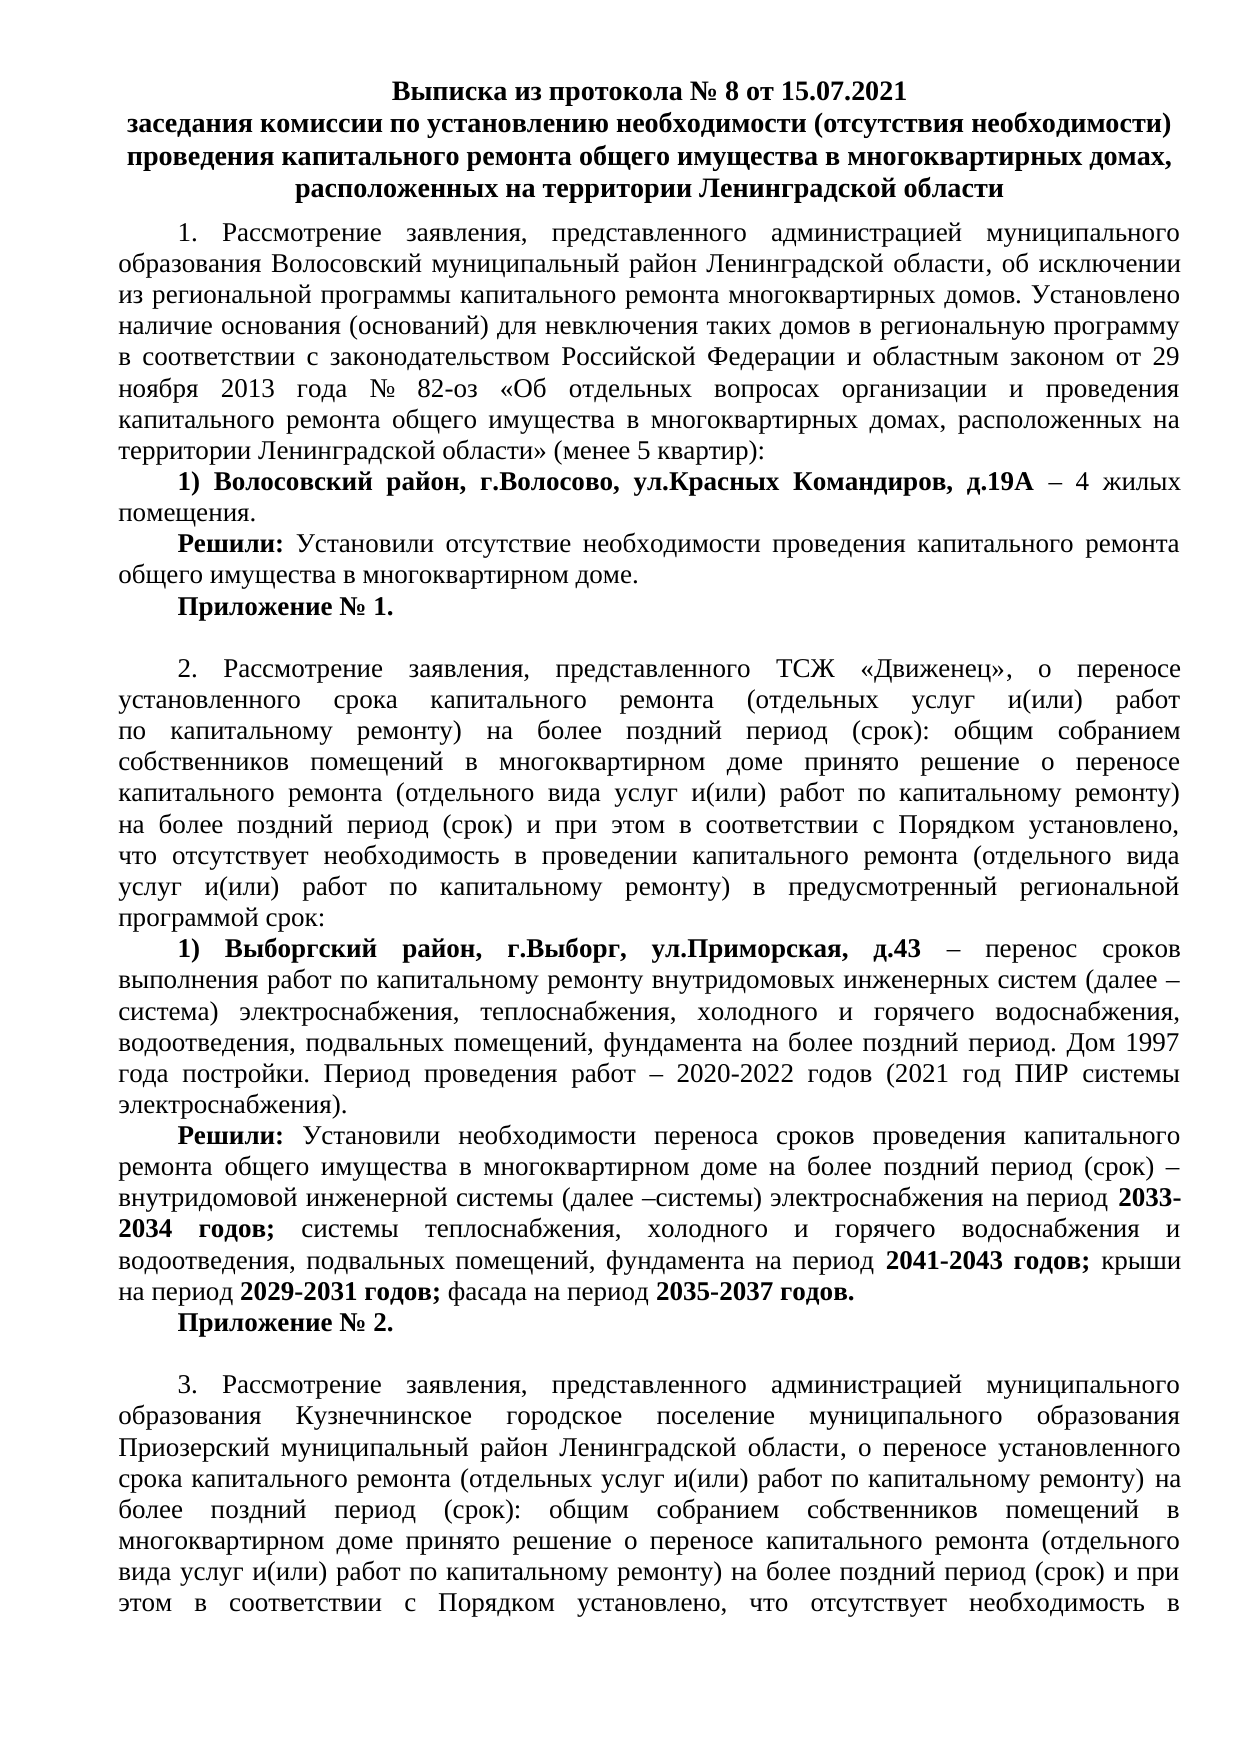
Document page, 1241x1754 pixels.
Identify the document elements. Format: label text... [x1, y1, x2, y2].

text Приложение № 1. [118, 590, 1181, 621]
text 1) Волосовский район, г.Волосово, ул.Красных Командиров, д.19А – 4 жилых помещения. [118, 465, 1181, 527]
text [118, 1368, 1181, 1617]
text 1) Выборгский район, г.Выборг, ул.Приморская, д.43 – перенос сроков выполнения работ по капитальному ремонту внутридомовых инженерных систем (далее – система) электроснабжения, теплоснабжения, холодного и горячего водоснабжения, водоотведения, подвальных помещений, фундамента на более поздний период. Дом 1997 года постройки. Период проведения работ – 2020-2022 годов (2021 год ПИР системы электроснабжения). [118, 932, 1181, 1119]
text 2. Рассмотрение заявления, представленного ТСЖ «Движенец», о переносе установленного срока капитального ремонта (отдельных услуг и(или) работ по капитальному ремонту) на более поздний период (срок): общим собранием собственников помещений в многоквартирном доме принято решение о переносе капитального ремонта (отдельного вида услуг и(или) работ по капитальному ремонту) на более поздний период (срок) и при этом в соответствии с Порядком установлено, что отсутствует необходимость в проведении капитального ремонта (отдельного вида услуг и(или) работ по капитальному ремонту) в предусмотренный региональной программой срок: [118, 652, 1181, 932]
text заседания комиссии по установлению необходимости (отсутствия необходимости) проведения капитального ремонта общего имущества в многоквартирных домах, расположенных на территории Ленинградской области [118, 106, 1181, 203]
text Приложение № 2. [118, 1306, 1181, 1337]
text Решили: Установили отсутствие необходимости проведения капитального ремонта общего имущества в многоквартирном доме. [118, 527, 1181, 590]
text Выписка из протокола № 8 от 15.07.2021 [118, 74, 1181, 106]
text 1. Рассмотрение заявления, представленного администрацией муниципального образования Волосовский муниципальный район Ленинградской области, об исключении из региональной программы капитального ремонта многоквартирных домов. Установлено наличие основания (оснований) для невключения таких домов в региональную программу в соответствии с законодательством Российской Федерации и областным законом от 29 ноября 2013 года № 82-оз «Об отдельных вопросах организации и проведения капитального ремонта общего имущества в многоквартирных домах, расположенных на территории Ленинградской области» (менее 5 квартир): [118, 216, 1181, 465]
text Решили: Установили необходимости переноса сроков проведения капитального ремонта общего имущества в многоквартирном доме на более поздний период (срок) – внутридомовой инженерной системы (далее –системы) электроснабжения на период 2033-2034 годов; системы теплоснабжения, холодного и горячего водоснабжения и водоотведения, подвальных помещений, фундамента на период 2041-2043 годов; крыши на период 2029-2031 годов; фасада на период 2035-2037 годов. [118, 1119, 1181, 1306]
